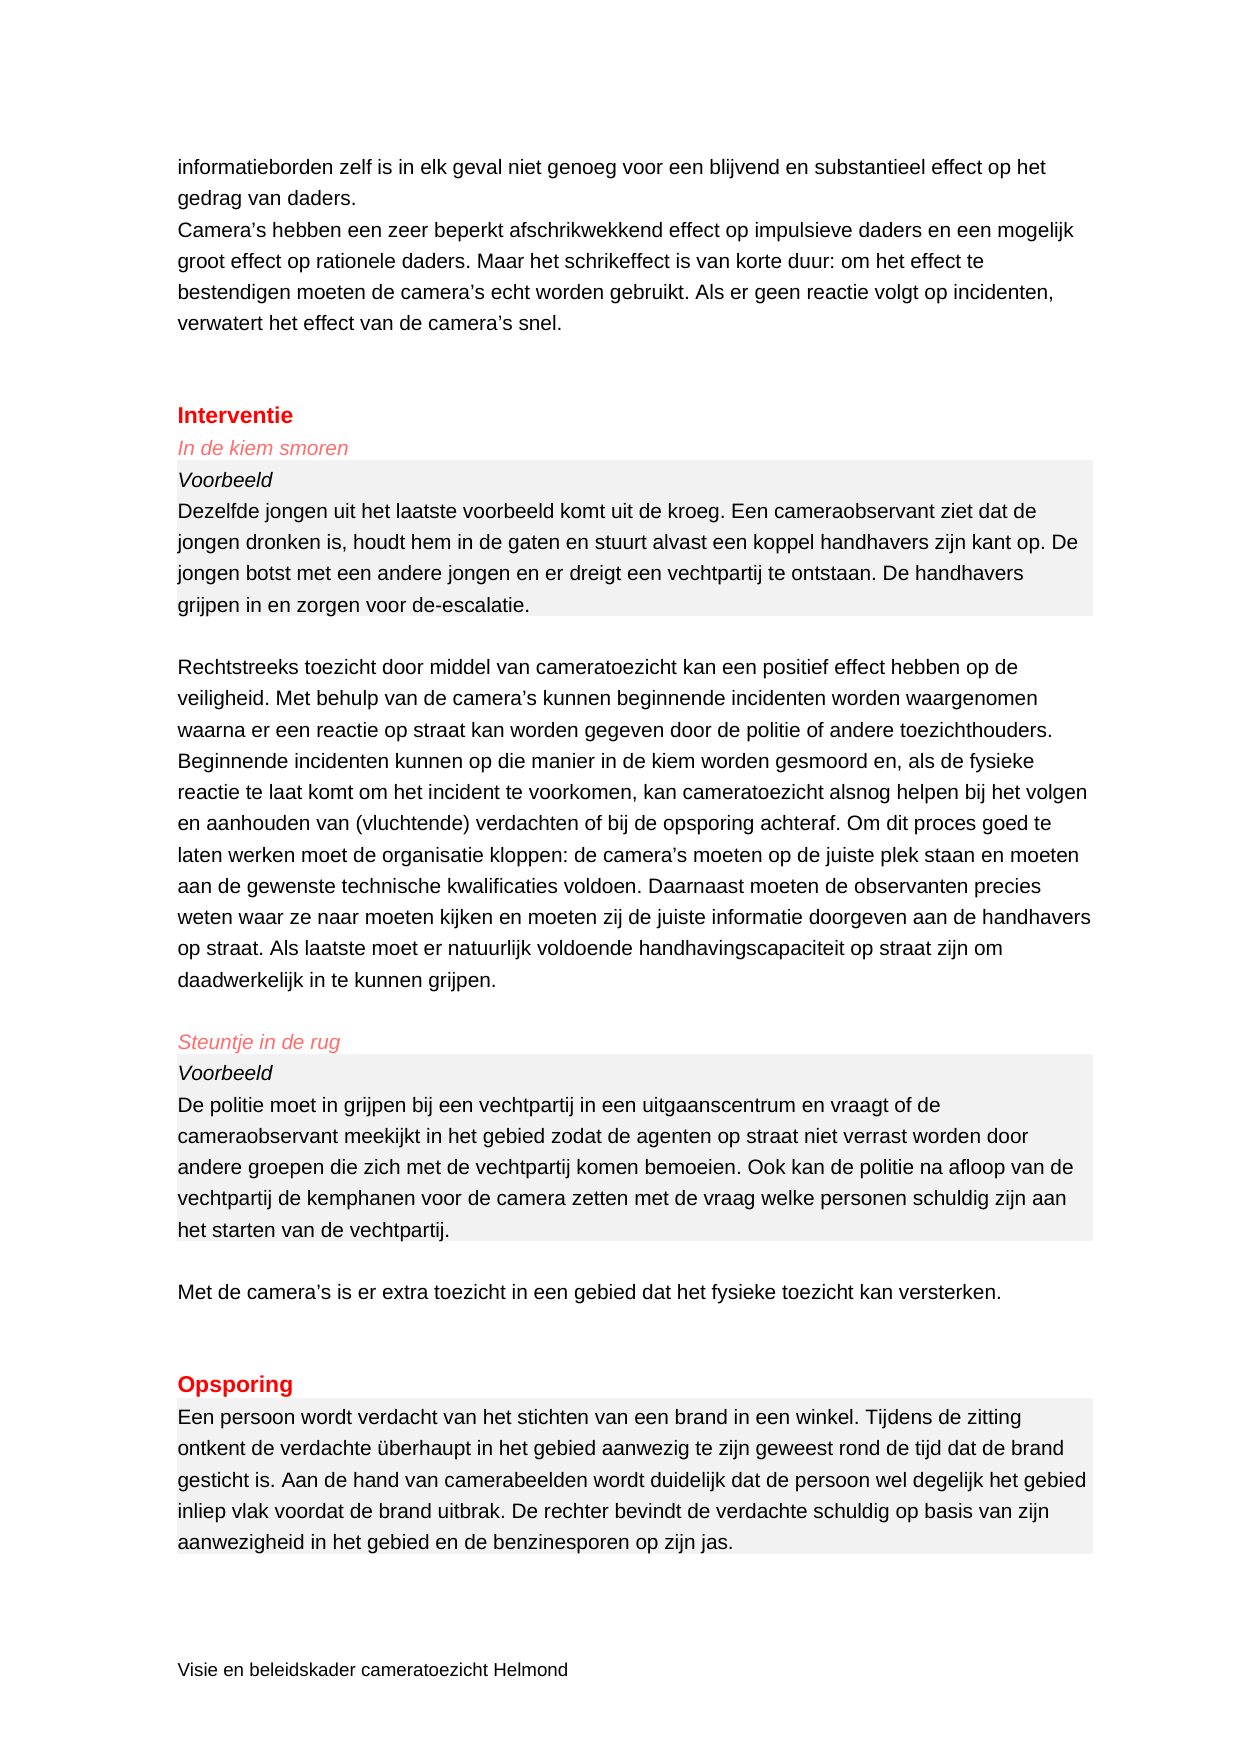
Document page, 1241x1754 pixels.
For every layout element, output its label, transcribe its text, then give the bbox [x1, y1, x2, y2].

text Steuntje in de rug [177, 1023, 1093, 1054]
text Een persoon wordt verdacht van het stichten van een brand in een winkel. Tijdens de zitting ontkent de verdachte überhaupt in het gebied aanwezig te zijn geweest rond de tijd dat de brand gesticht is. Aan de hand van camerabeelden wordt duidelijk dat de persoon wel degelijk het gebied inliep vlak voordat de brand uitbrak. De rechter bevindt de verdachte schuldig op basis van zijn aanwezigheid in het gebied en de benzinesporen op zijn jas. [177, 1398, 1093, 1554]
text De politie moet in grijpen bij een vechtpartij in een uitgaanscentrum en vraagt of de cameraobservant meekijkt in het gebied zodat de agenten op straat niet verrast worden door andere groepen die zich met de vechtpartij komen bemoeien. Ook kan de politie na afloop van de vechtpartij de kemphanen voor de camera zetten met de vraag welke personen schuldig zijn aan het starten van de vechtpartij. [177, 1085, 1093, 1241]
text Met de camera’s is er extra toezicht in een gebied dat het fysieke toezicht kan versterken. [177, 1273, 1093, 1304]
text Dezelfde jongen uit het laatste voorbeeld komt uit de kroeg. Een cameraobservant ziet dat de jongen dronken is, houdt hem in de gaten en stuurt alvast een koppel handhavers zijn kant op. De jongen botst met een andere jongen en er dreigt een vechtpartij te ontstaan. De handhavers grijpen in en zorgen voor de-escalatie. [177, 491, 1093, 616]
text In de kiem smoren [177, 429, 1093, 460]
text Camera’s hebben een zeer beperkt afschrikwekkend effect op impulsieve daders en een mogelijk groot effect op rationele daders. Maar het schrikeffect is van korte duur: om het effect te bestendigen moeten de camera’s echt worden gebruikt. Als er geen reactie volgt op incidenten, verwatert het effect van de camera’s snel. [177, 210, 1093, 335]
text Opsporing [177, 1366, 1093, 1398]
text Voorbeeld [177, 1054, 1093, 1085]
text Interventie [177, 398, 1093, 429]
text Voorbeeld [177, 460, 1093, 491]
text Rechtstreeks toezicht door middel van cameratoezicht kan een positief effect hebben op de veiligheid. Met behulp van de camera’s kunnen beginnende incidenten worden waargenomen waarna er een reactie op straat kan worden gegeven door de politie of andere toezichthouders. Beginnende incidenten kunnen op die manier in de kiem worden gesmoord en, als de fysieke reactie te laat komt om het incident te voorkomen, kan cameratoezicht alsnog helpen bij het volgen en aanhouden van (vluchtende) verdachten of bij de opsporing achteraf. Om dit proces goed te laten werken moet de organisatie kloppen: de camera’s moeten op de juiste plek staan en moeten aan de gewenste technische kwalificaties voldoen. Daarnaast moeten de observanten precies weten waar ze naar moeten kijken en moeten zij de juiste informatie doorgeven aan de handhavers op straat. Als laatste moet er natuurlijk voldoende handhavingscapaciteit op straat zijn om daadwerkelijk in te kunnen grijpen. [177, 616, 1093, 991]
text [177, 148, 1093, 210]
